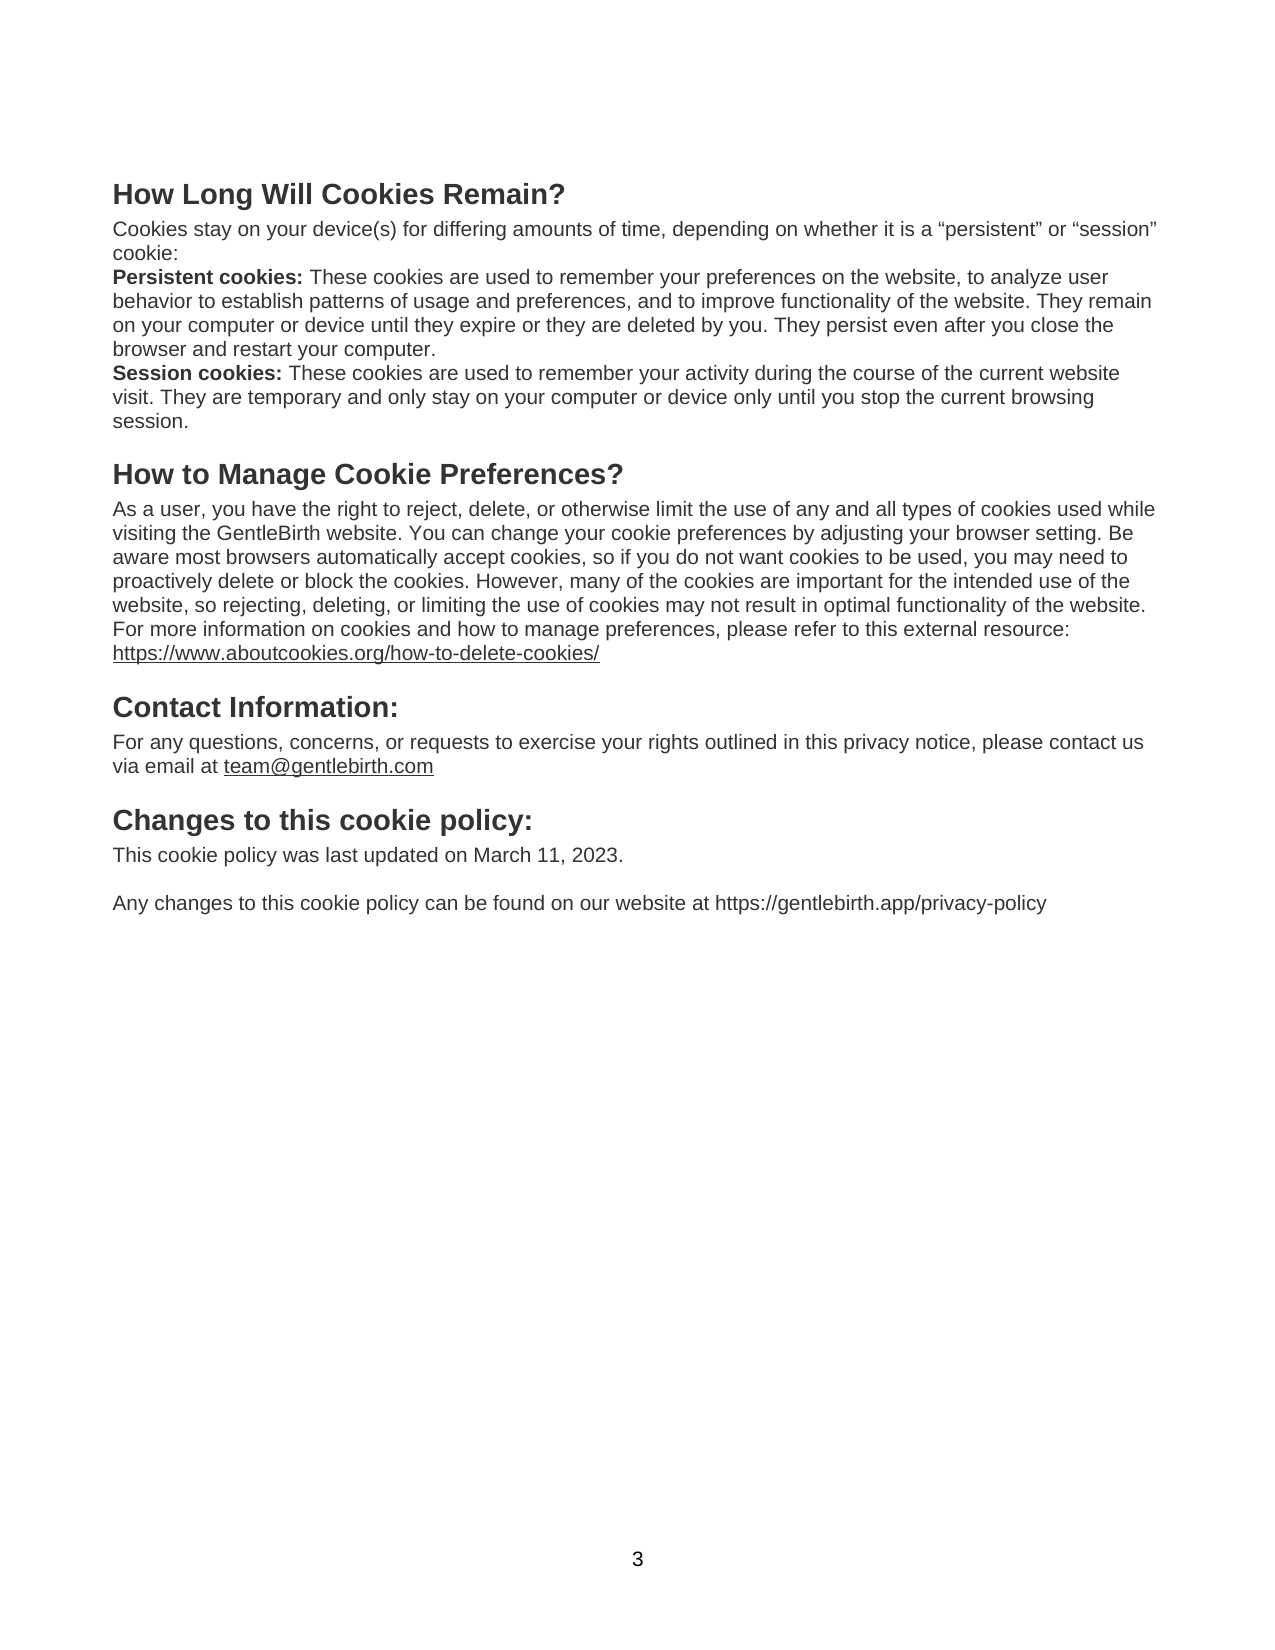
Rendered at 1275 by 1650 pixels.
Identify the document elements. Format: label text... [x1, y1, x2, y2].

subtitle Contact Information: [112, 690, 1162, 723]
text For any questions, concerns, or requests to exercise your rights outlined in this privacy notice, please contact us via email at team@gentlebirth.com [112, 730, 1162, 778]
text Persistent cookies: These cookies are used to remember your preferences on the website, to analyze user behavior to establish patterns of usage and preferences, and to improve functionality of the website. They remain on your computer or device until they expire or they are deleted by you. They persist even after you close the browser and restart your computer. [112, 265, 1162, 361]
text Session cookies: These cookies are used to remember your activity during the course of the current website visit. They are temporary and only stay on your computer or device only until you stop the current browsing session. [112, 361, 1162, 432]
text This cookie policy was last updated on March 11, 2023. [112, 842, 1162, 866]
text Cookies stay on your device(s) for differing amounts of time, depending on whether it is a “persistent” or “session” cookie: [112, 217, 1162, 265]
subtitle How to Manage Cookie Preferences? [112, 457, 1162, 491]
subtitle How Long Will Cookies Remain? [112, 177, 1162, 211]
text As a user, you have the right to reject, delete, or otherwise limit the use of any and all types of cookies used while visiting the GentleBirth website. You can change your cookie preferences by adjusting your browser setting. Be aware most browsers automatically accept cookies, so if you do not want cookies to be used, you may need to proactively delete or block the cookies. However, many of the cookies are important for the intended use of the website, so rejecting, deleting, or limiting the use of cookies may not result in optimal functionality of the website. For more information on cookies and how to manage preferences, please refer to this external resource: https://www.aboutcookies.org/how-to-delete-cookies/ [112, 497, 1162, 665]
subtitle Changes to this cookie policy: [112, 803, 1162, 836]
text Any changes to this cookie policy can be found on our website at https://gentlebirth.app/privacy-policy [112, 890, 1162, 914]
